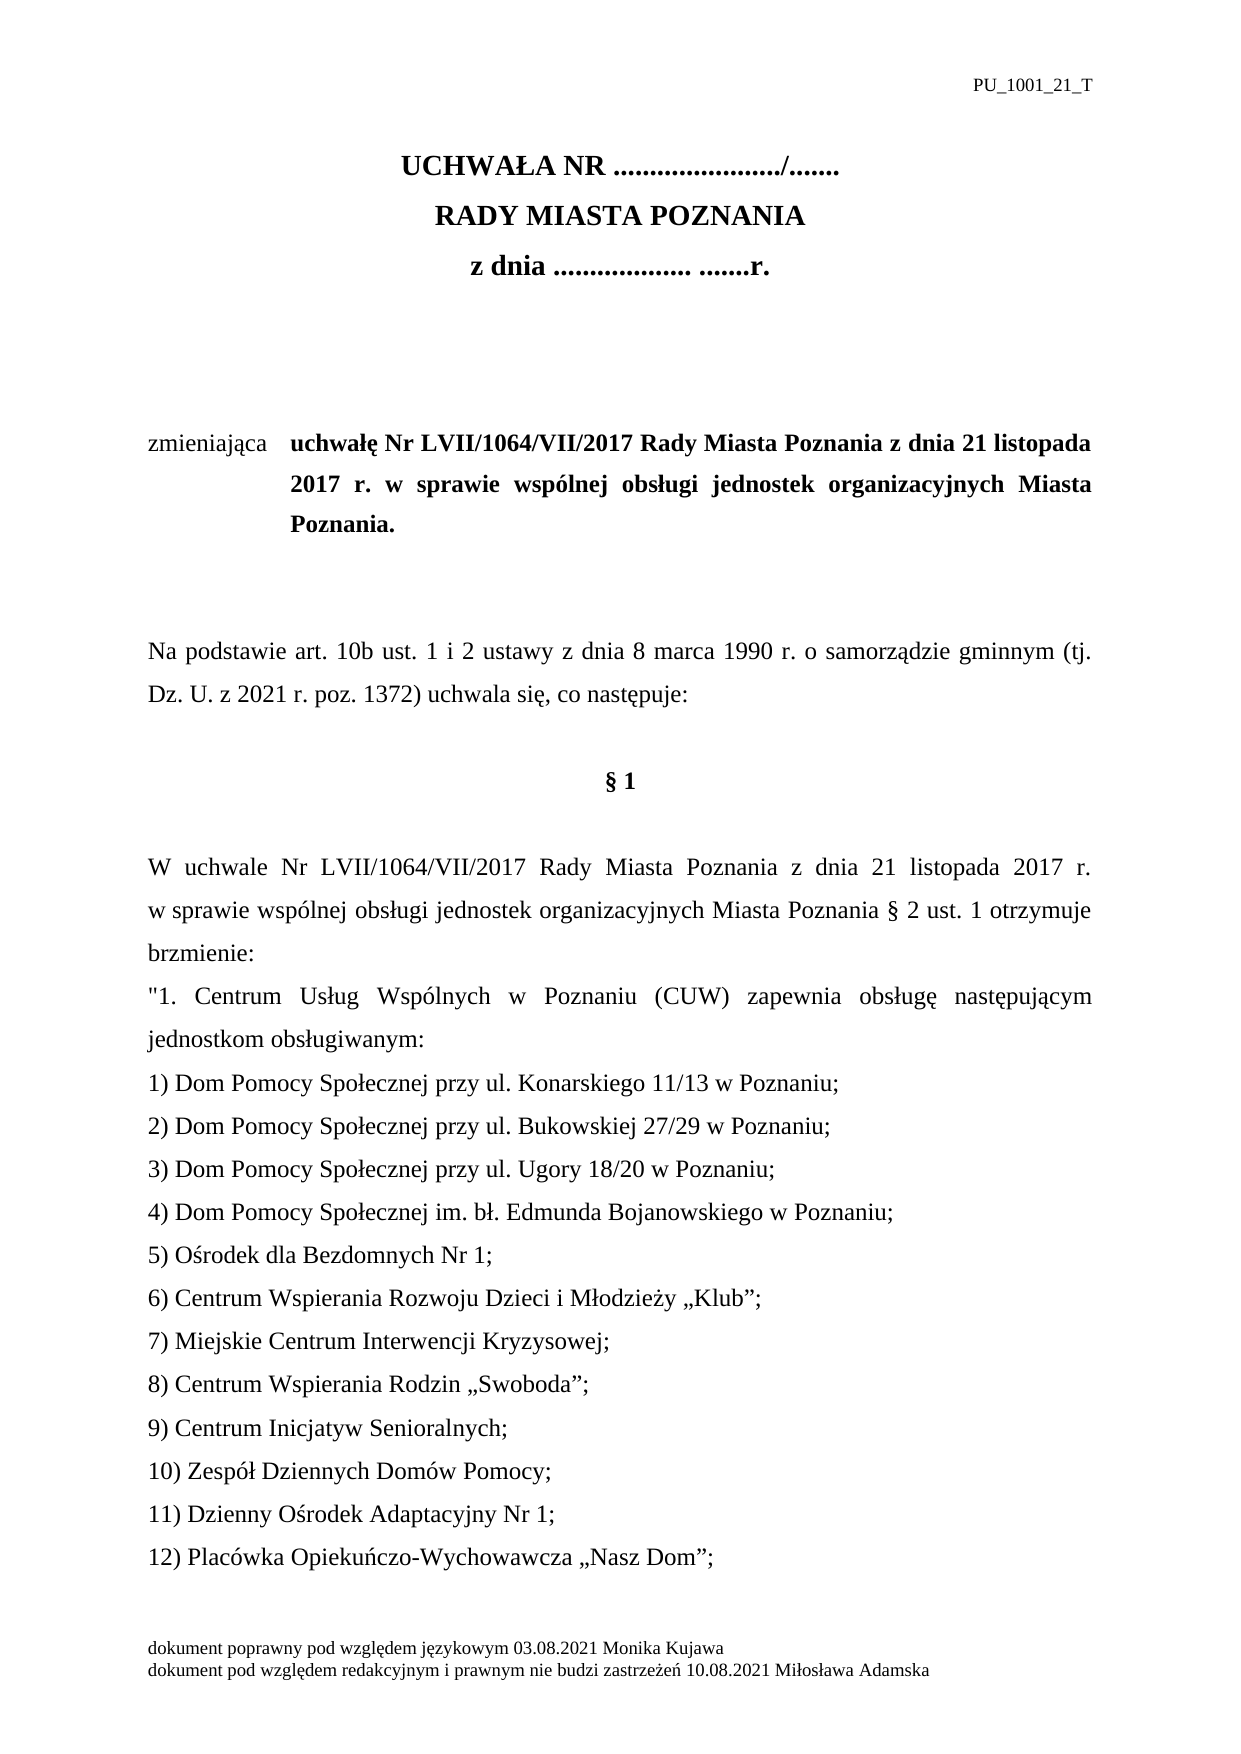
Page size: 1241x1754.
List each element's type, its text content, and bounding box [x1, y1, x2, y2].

text 1) Dom Pomocy Społecznej przy ul. Konarskiego 11/13 w Poznaniu; [148, 1068, 1093, 1096]
text 3) Dom Pomocy Społecznej przy ul. Ugory 18/20 w Poznaniu; [148, 1154, 1093, 1183]
text 8) Centrum Wspierania Rodzin „Swoboda”; [148, 1369, 1093, 1398]
text 11) Dzienny Ośrodek Adaptacyjny Nr 1; [148, 1499, 1093, 1528]
text § 1 [148, 766, 1093, 794]
text "1. Centrum Usług Wspólnych w Poznaniu (CUW) zapewnia obsługę następującym jednostkom obsługiwanym: [148, 981, 1093, 1053]
text 12) Placówka Opiekuńczo-Wychowawcza „Nasz Dom”; [148, 1542, 1093, 1571]
text W uchwale Nr LVII/1064/VII/2017 Rady Miasta Poznania z dnia 21 listopada 2017 r. w sprawie wspólnej obsługi jednostek organizacyjnych Miasta Poznania § 2 ust. 1 otrzymuje brzmienie: [148, 852, 1093, 967]
text 10) Zespół Dziennych Domów Pomocy; [148, 1456, 1093, 1484]
table_header zmieniająca [136, 428, 279, 550]
text 6) Centrum Wspierania Rozwoju Dzieci i Młodzieży „Klub”; [148, 1283, 1093, 1312]
text 9) Centrum Inicjatyw Senioralnych; [148, 1413, 1093, 1441]
table_header [279, 428, 1104, 550]
subtitle RADY MIASTA POZNANIA [148, 198, 1093, 231]
text 4) Dom Pomocy Społecznej im. bł. Edmunda Bojanowskiego w Poznaniu; [148, 1197, 1093, 1226]
text Na podstawie art. 10b ust. 1 i 2 ustawy z dnia 8 marca 1990 r. o samorządzie gminnym (tj. Dz. U. z 2021 r. poz. 1372) uchwala się, co następuje: [148, 636, 1093, 708]
text z dnia [148, 248, 1093, 282]
text 2) Dom Pomocy Społecznej przy ul. Bukowskiej 27/29 w Poznaniu; [148, 1111, 1093, 1139]
text 7) Miejskie Centrum Interwencji Kryzysowej; [148, 1326, 1093, 1355]
subtitle UCHWAŁA NR [148, 148, 1093, 181]
text 5) Ośrodek dla Bezdomnych Nr 1; [148, 1240, 1093, 1269]
